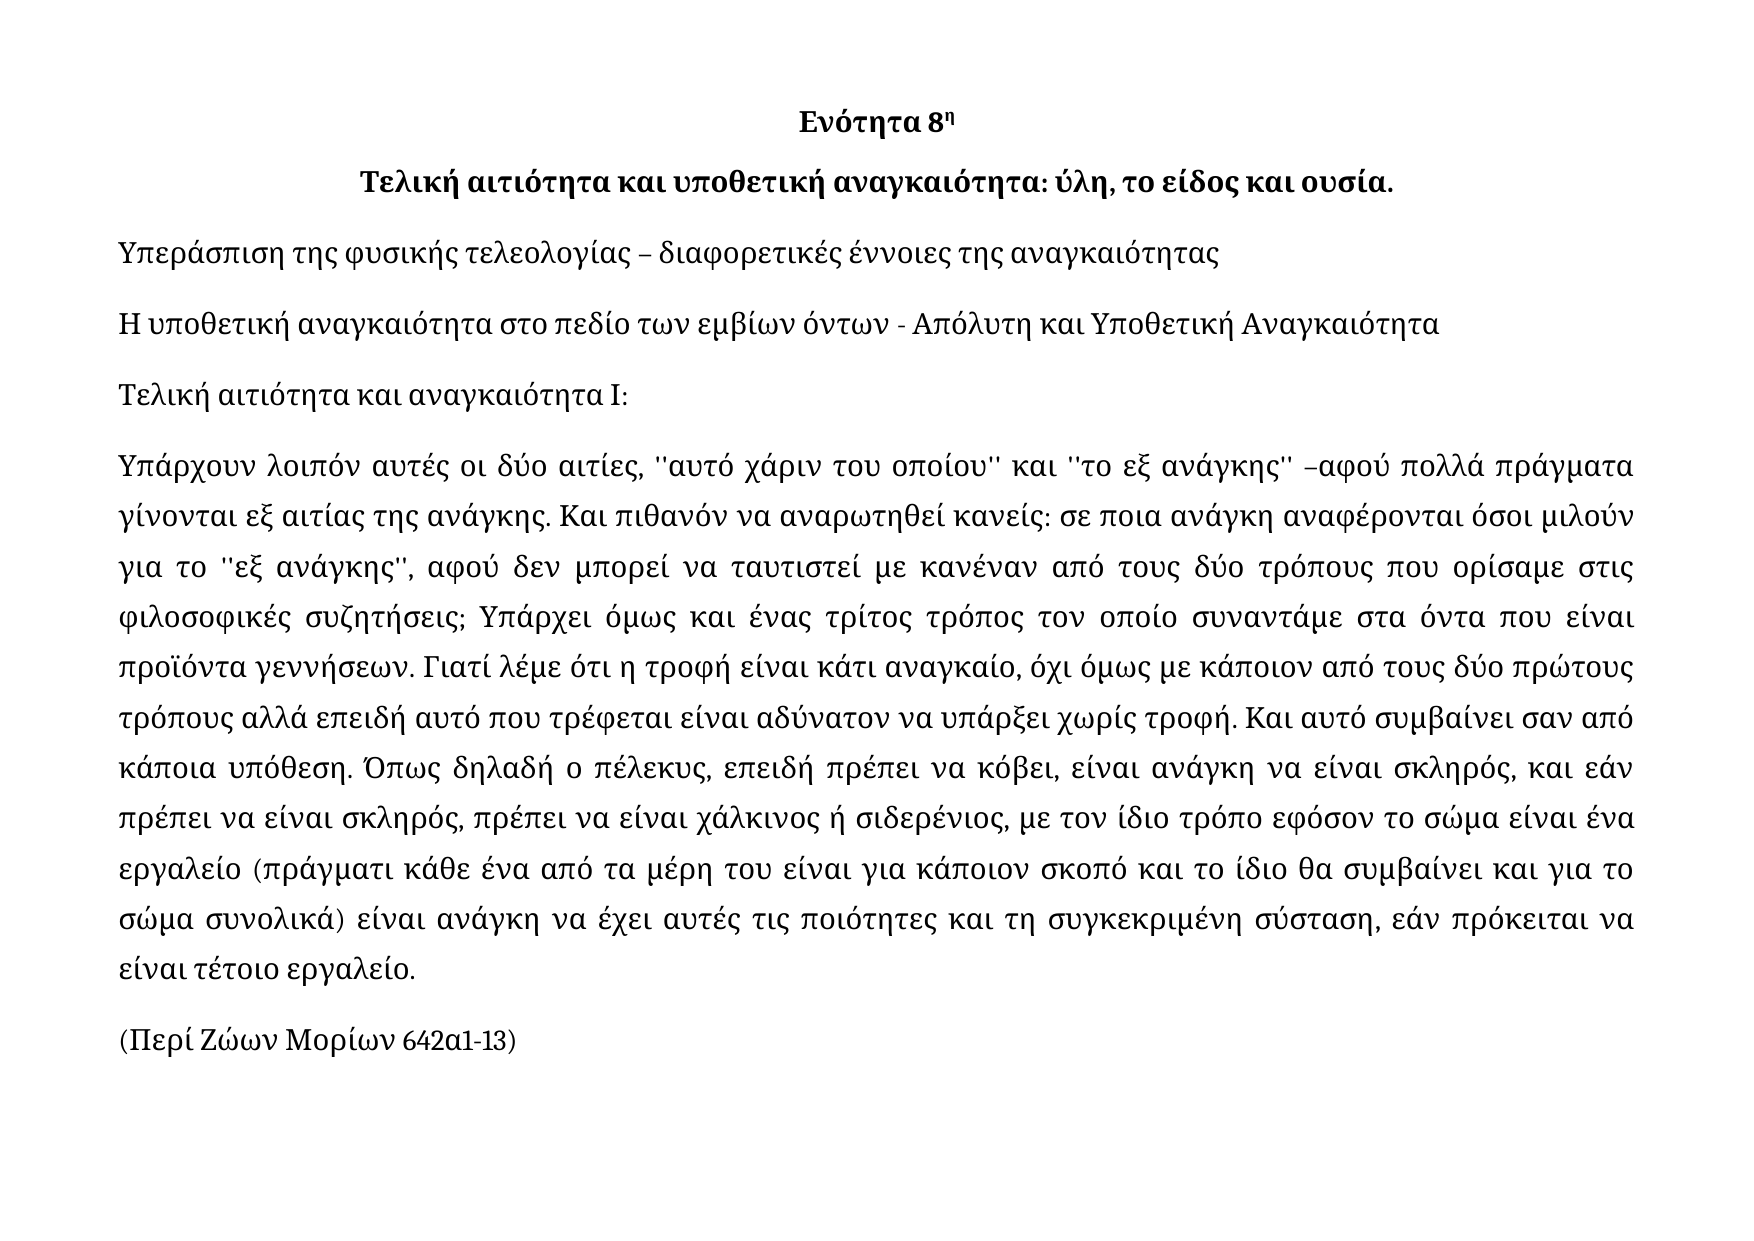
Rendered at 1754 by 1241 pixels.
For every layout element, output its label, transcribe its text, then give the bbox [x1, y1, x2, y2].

text Υπεράσπιση της φυσικής τελεολογίας – διαφορετικές έννοιες της αναγκαιότητας [118, 237, 1636, 270]
text Ενότητα 8η [118, 106, 1636, 140]
text Η υποθετική αναγκαιότητα στο πεδίο των εμβίων όντων - Απόλυτη και Υποθετική Αναγκαιότητα [118, 308, 1636, 342]
text Τελική αιτιότητα και υποθετική αναγκαιότητα: ύλη, το είδος και ουσία. [118, 166, 1636, 199]
text Υπάρχουν λοιπόν αυτές οι δύο αιτίες, ''αυτό χάριν του οποίου'' και ''το εξ ανάγκης'' –αφού πολλά πράγματα γίνονται εξ αιτίας της ανάγκης. Και πιθανόν να αναρωτηθεί κανείς: σε ποια ανάγκη αναφέρονται όσοι μιλούν για το ''εξ ανάγκης'', αφού δεν μπορεί να ταυτιστεί με κανέναν από τους δύο τρόπους που ορίσαμε στις φιλοσοφικές συζητήσεις; Υπάρχει όμως και ένας τρίτος τρόπος τον οποίο συναντάμε στα όντα που είναι προϊόντα γεννήσεων. Γιατί λέμε ότι η τροφή είναι κάτι αναγκαίο, όχι όμως με κάποιον από τους δύο πρώτους τρόπους αλλά επειδή αυτό που τρέφεται είναι αδύνατον να υπάρξει χωρίς τροφή. Και αυτό συμβαίνει σαν από κάποια υπόθεση. Όπως δηλαδή ο πέλεκυς, επειδή πρέπει να κόβει, είναι ανάγκη να είναι σκληρός, και εάν πρέπει να είναι σκληρός, πρέπει να είναι χάλκινος ή σιδερένιος, με τον ίδιο τρόπο εφόσον το σώμα είναι ένα εργαλείο (πράγματι κάθε ένα από τα μέρη του είναι για κάποιον σκοπό και το ίδιο θα συμβαίνει και για το σώμα συνολικά) είναι ανάγκη να έχει αυτές τις ποιότητες και τη συγκεκριμένη σύσταση, εάν πρόκειται να είναι τέτοιο εργαλείο. [118, 450, 1636, 987]
text Τελική αιτιότητα και αναγκαιότητα Ι: [118, 379, 1636, 413]
text (Περί Ζώων Μορίων 642α1-13) [118, 1024, 1636, 1058]
